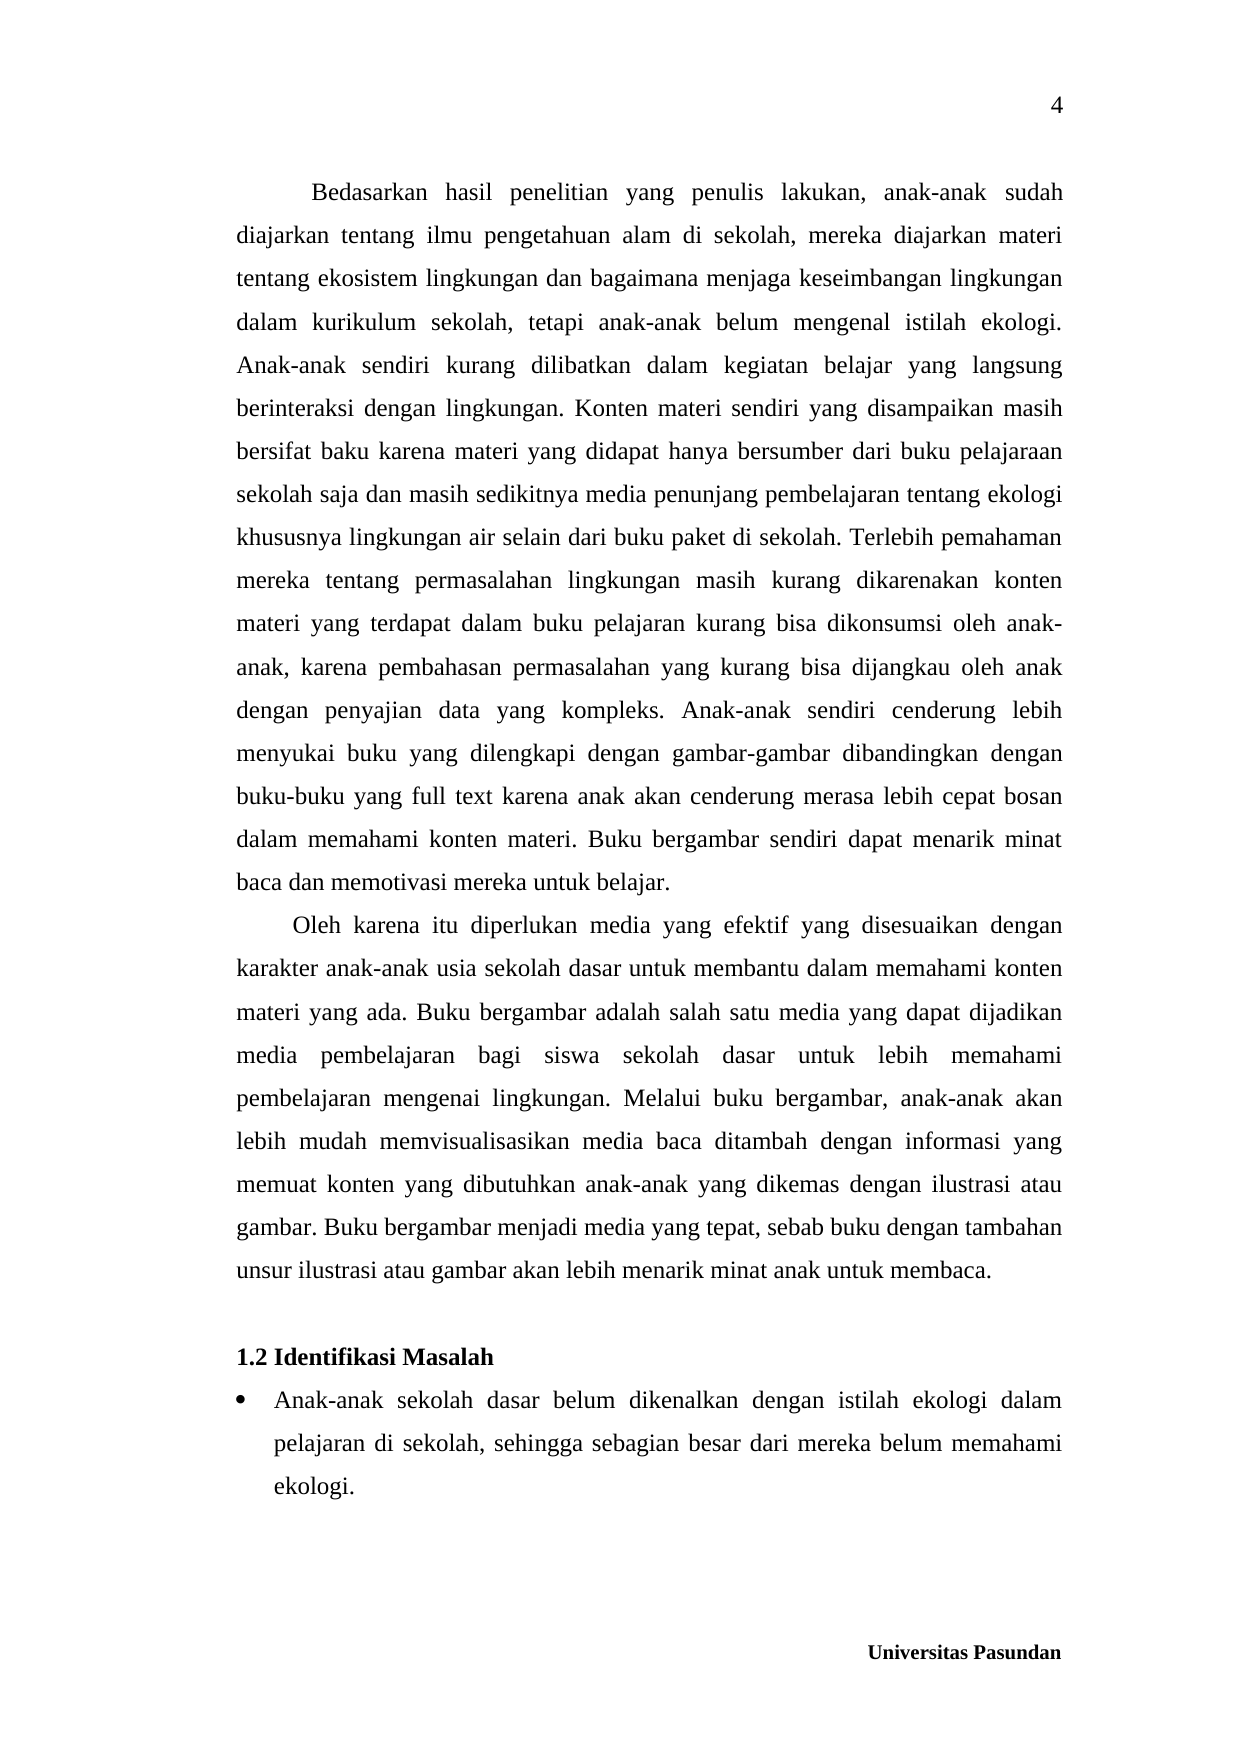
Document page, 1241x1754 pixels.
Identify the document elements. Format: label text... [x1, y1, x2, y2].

text Bedasarkan hasil penelitian yang penulis lakukan, anak-anak sudah diajarkan tentang ilmu pengetahuan alam di sekolah, mereka diajarkan materi tentang ekosistem lingkungan dan bagaimana menjaga keseimbangan lingkungan dalam kurikulum sekolah, tetapi anak-anak belum mengenal istilah ekologi. Anak-anak sendiri kurang dilibatkan dalam kegiatan belajar yang langsung berinteraksi dengan lingkungan. Konten materi sendiri yang disampaikan masih bersifat baku karena materi yang didapat hanya bersumber dari buku pelajaraan sekolah saja dan masih sedikitnya media penunjang pembelajaran tentang ekologi khususnya lingkungan air selain dari buku paket di sekolah. Terlebih pemahaman mereka tentang permasalahan lingkungan masih kurang dikarenakan konten materi yang terdapat dalam buku pelajaran kurang bisa dikonsumsi oleh anak-anak, karena pembahasan permasalahan yang kurang bisa dijangkau oleh anak dengan penyajian data yang kompleks. Anak-anak sendiri cenderung lebih menyukai buku yang dilengkapi dengan gambar-gambar dibandingkan dengan buku-buku yang full text karena anak akan cenderung merasa lebih cepat bosan dalam memahami konten materi. Buku bergambar sendiri dapat menarik minat baca dan memotivasi mereka untuk belajar. [236, 177, 1063, 896]
list Anak-anak sekolah dasar belum dikenalkan dengan istilah ekologi dalam pelajaran di sekolah, sehingga sebagian besar dari mereka belum memahami ekologi. [236, 1385, 1063, 1500]
subtitle 1.2 Identifikasi Masalah [236, 1342, 1063, 1370]
text Oleh karena itu diperlukan media yang efektif yang disesuaikan dengan karakter anak-anak usia sekolah dasar untuk membantu dalam memahami konten materi yang ada. Buku bergambar adalah salah satu media yang dapat dijadikan media pembelajaran bagi siswa sekolah dasar untuk lebih memahami pembelajaran mengenai lingkungan. Melalui buku bergambar, anak-anak akan lebih mudah memvisualisasikan media baca ditambah dengan informasi yang memuat konten yang dibutuhkan anak-anak yang dikemas dengan ilustrasi atau gambar. Buku bergambar menjadi media yang tepat, sebab buku dengan tambahan unsur ilustrasi atau gambar akan lebih menarik minat anak untuk membaca. [236, 910, 1063, 1284]
